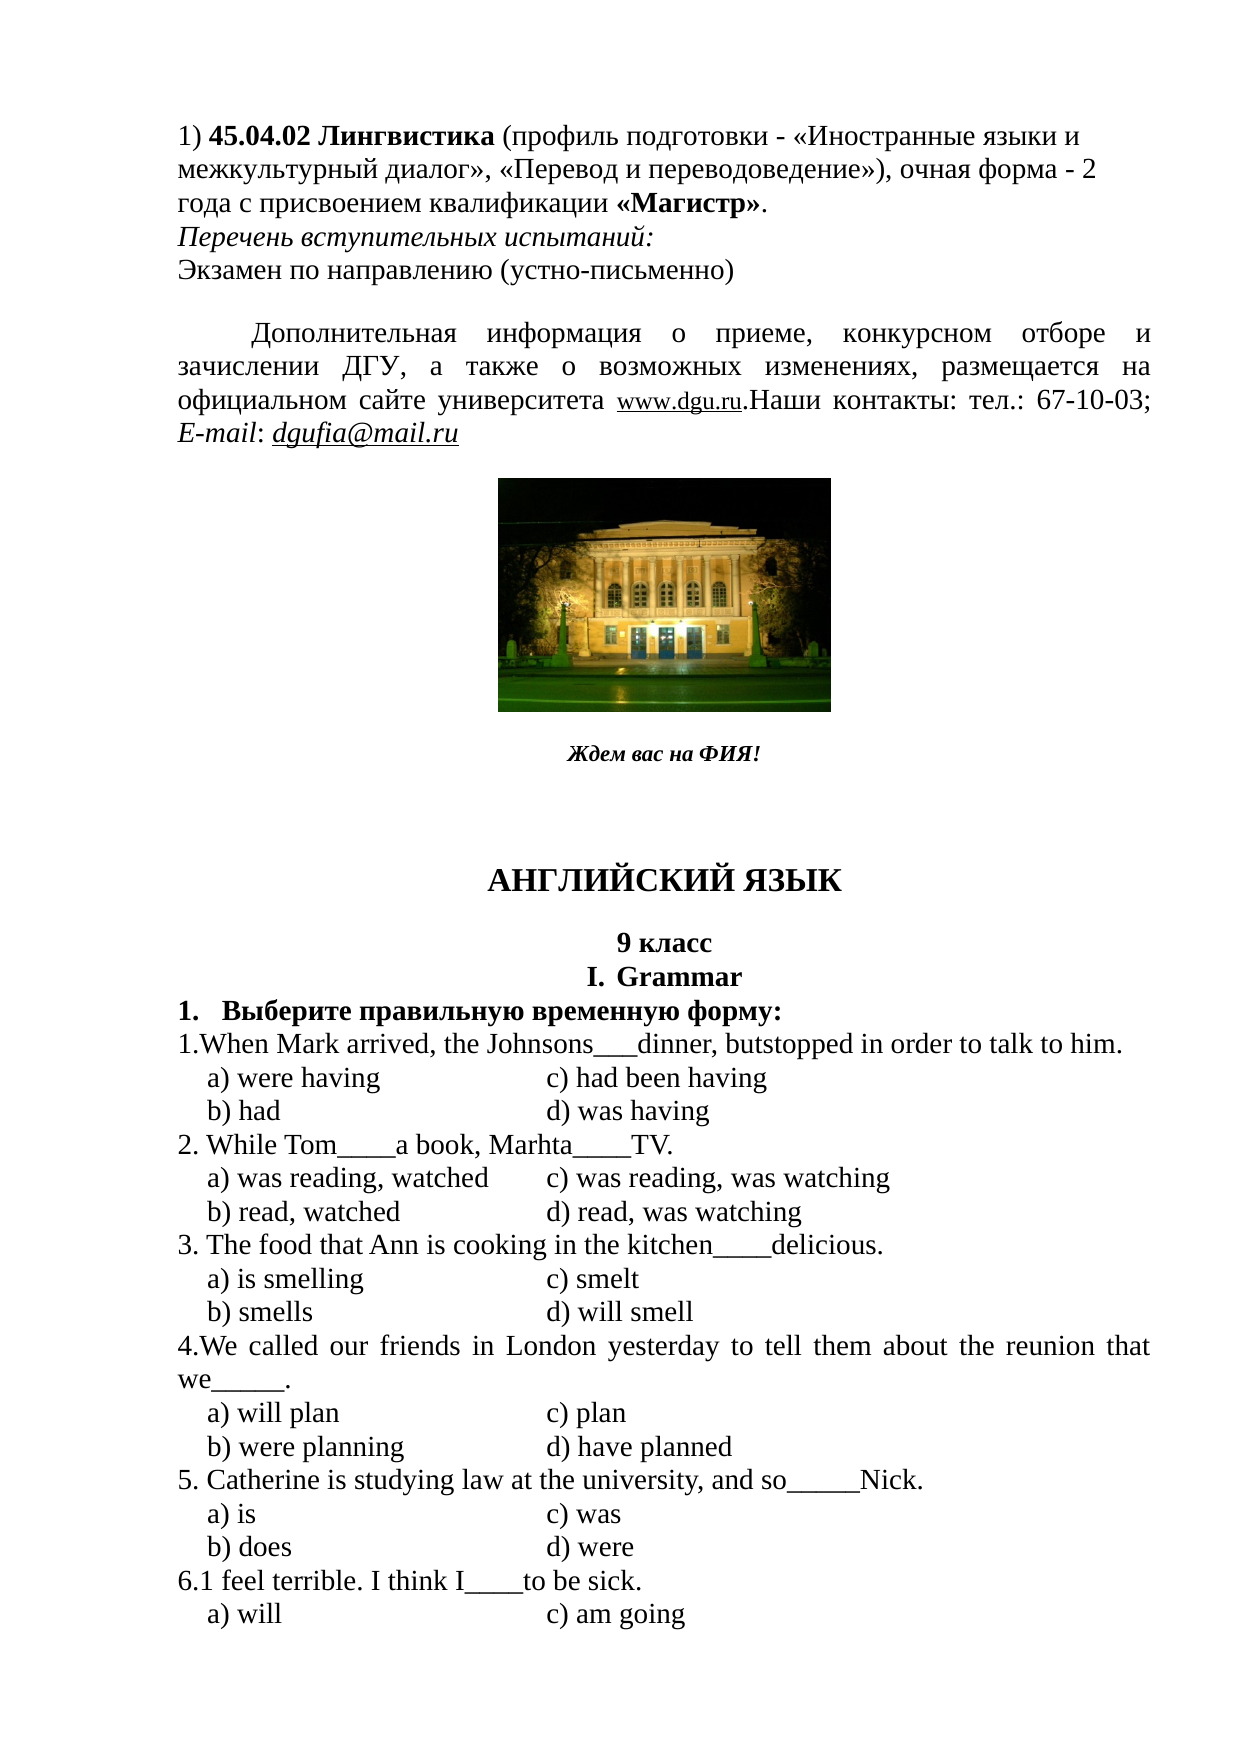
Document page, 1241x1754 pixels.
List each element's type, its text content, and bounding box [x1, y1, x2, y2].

list Выберите правильную временную форму: [177, 993, 1152, 1026]
text a) was reading, watched c) was reading, was watching [177, 1160, 1152, 1194]
text a) is c) was [177, 1496, 1152, 1529]
text a) is smelling c) smelt [177, 1261, 1152, 1294]
text Перечень вступительных испытаний: [177, 219, 1152, 252]
text АНГЛИЙСКИЙ ЯЗЫК [177, 861, 1152, 899]
text Ждем вас на ФИЯ! [177, 740, 1152, 767]
text b) had d) was having [177, 1093, 1152, 1127]
text Экзамен по направлению (устно-письменно) [177, 252, 1152, 286]
text a) will c) am going [177, 1596, 1152, 1630]
text 2. While Tom____a book, Marhta____TV. [177, 1127, 1152, 1160]
text Дополнительная информация о приеме, конкурсном отборе и зачислении ДГУ, а также о возможных изменениях, размещается на официальном сайте университета www.dgu.ru.Наши контакты: тел.: 67-10-03; Е-mail: dgufia@mail.ru [177, 315, 1152, 449]
text 1.When Mark arrived, the Johnsons___dinner, butstopped in order to talk to him. [177, 1026, 1152, 1060]
text a) were having c) had been having [177, 1060, 1152, 1093]
text b) does d) were [177, 1529, 1152, 1563]
text 9 класс [177, 926, 1152, 959]
picture [498, 478, 831, 712]
list Grammar [177, 959, 1152, 993]
text 5. Catherine is studying law at the university, and so_____Nick. [177, 1462, 1152, 1496]
text 6.1 feel terrible. I think I____to be sick. [177, 1563, 1152, 1596]
text 1) 45.04.02 Лингвистика (профиль подготовки - «Иностранные языки и межкультурный диалог», «Перевод и переводоведение»), очная форма - 2 года с присвоением квалификации «Магистр». [177, 118, 1152, 219]
text a) will plan c) plan [177, 1395, 1152, 1429]
text b) were planning d) have planned [177, 1429, 1152, 1462]
text 3. The food that Ann is cooking in the kitchen____delicious. [177, 1227, 1152, 1261]
text b) read, watched d) read, was watching [177, 1194, 1152, 1227]
text 4.We called our friends in London yesterday to tell them about the reunion that we_____. [177, 1328, 1152, 1395]
text b) smells d) will smell [177, 1294, 1152, 1328]
